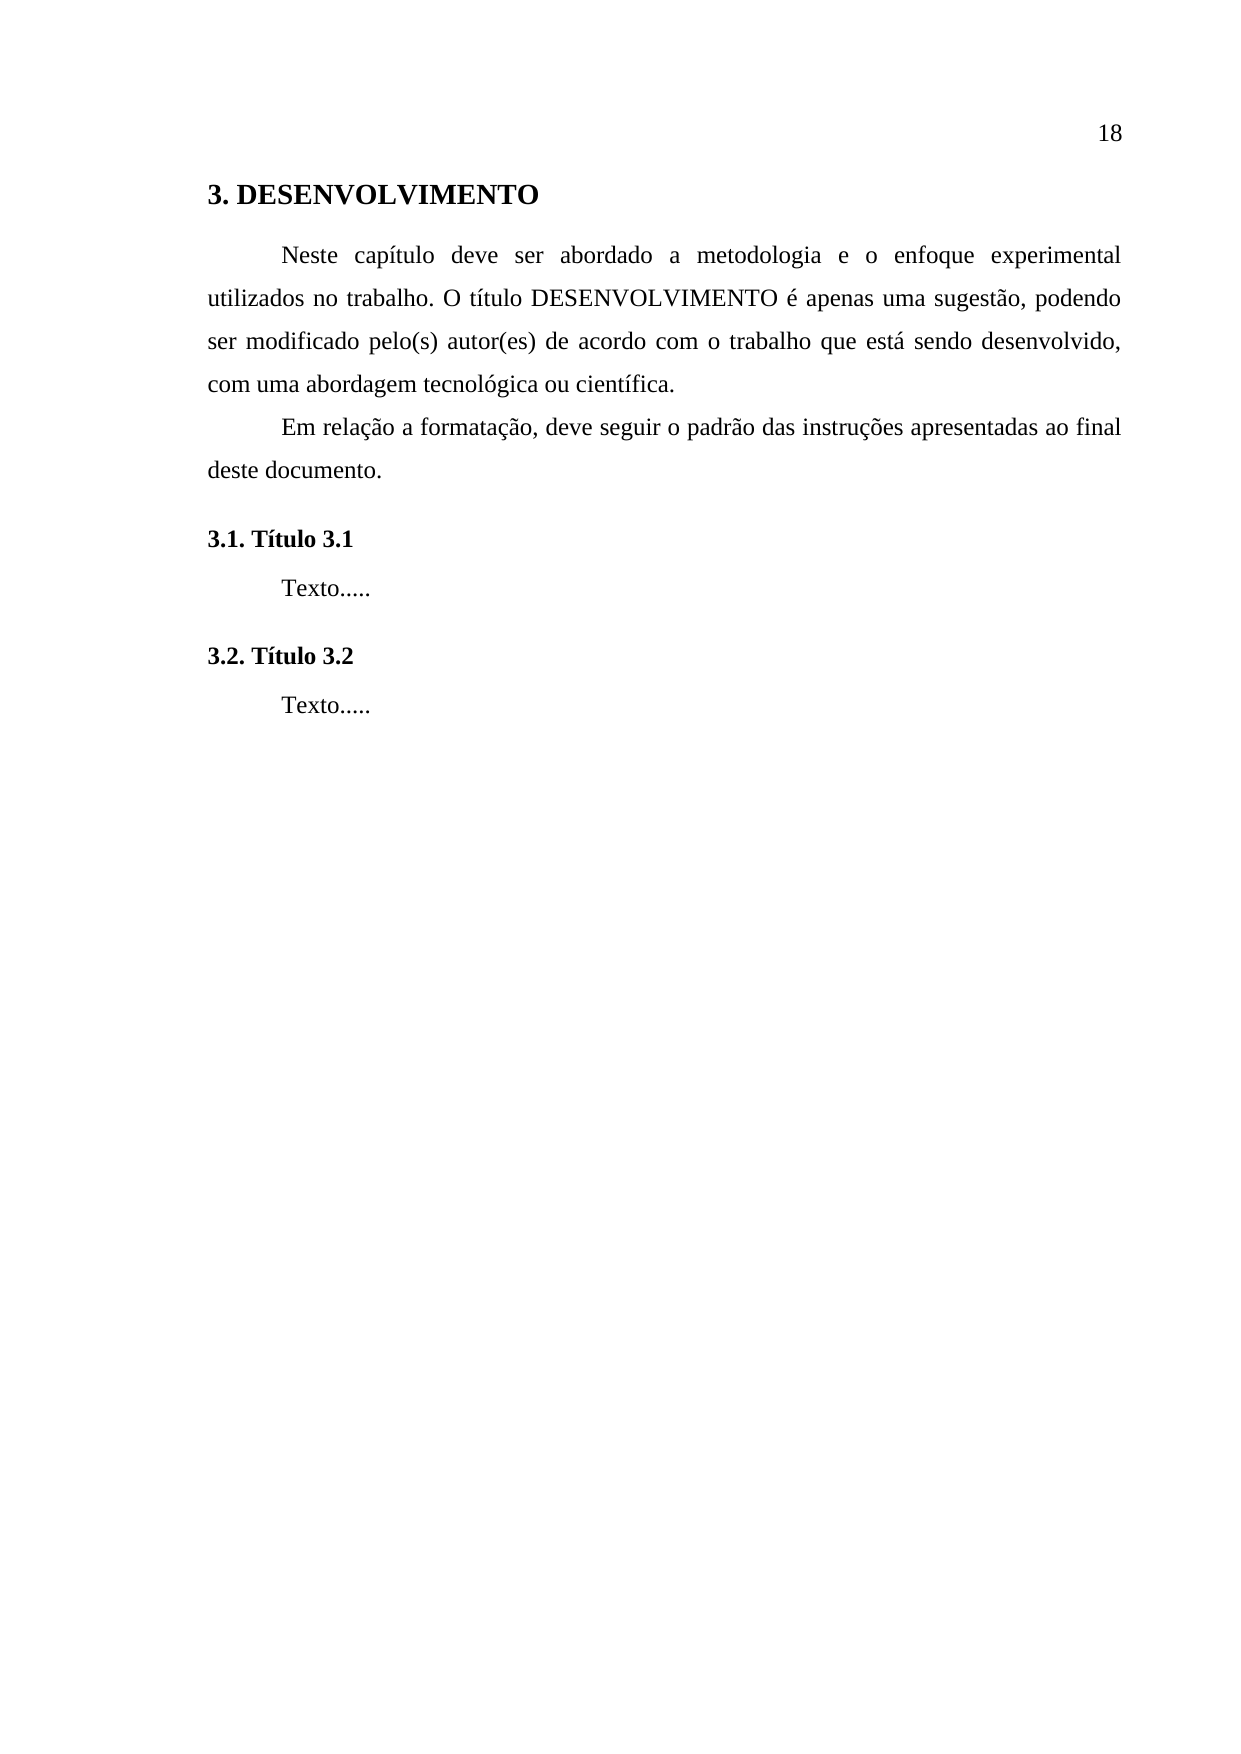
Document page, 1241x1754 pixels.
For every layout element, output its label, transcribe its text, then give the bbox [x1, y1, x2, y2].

subtitle 3.1. Título 3.1 [207, 524, 1122, 552]
subtitle 3.2. Título 3.2 [207, 641, 1122, 670]
text Texto..... [207, 573, 1122, 602]
subtitle 3. DESENVOLVIMENTO [207, 177, 1122, 211]
text Texto..... [207, 691, 1122, 719]
text Neste capítulo deve ser abordado a metodologia e o enfoque experimental utilizados no trabalho. O título DESENVOLVIMENTO é apenas uma sugestão, podendo ser modificado pelo(s) autor(es) de acordo com o trabalho que está sendo desenvolvido, com uma abordagem tecnológica ou científica. [207, 240, 1122, 398]
text Em relação a formatação, deve seguir o padrão das instruções apresentadas ao final deste documento. [207, 412, 1122, 484]
